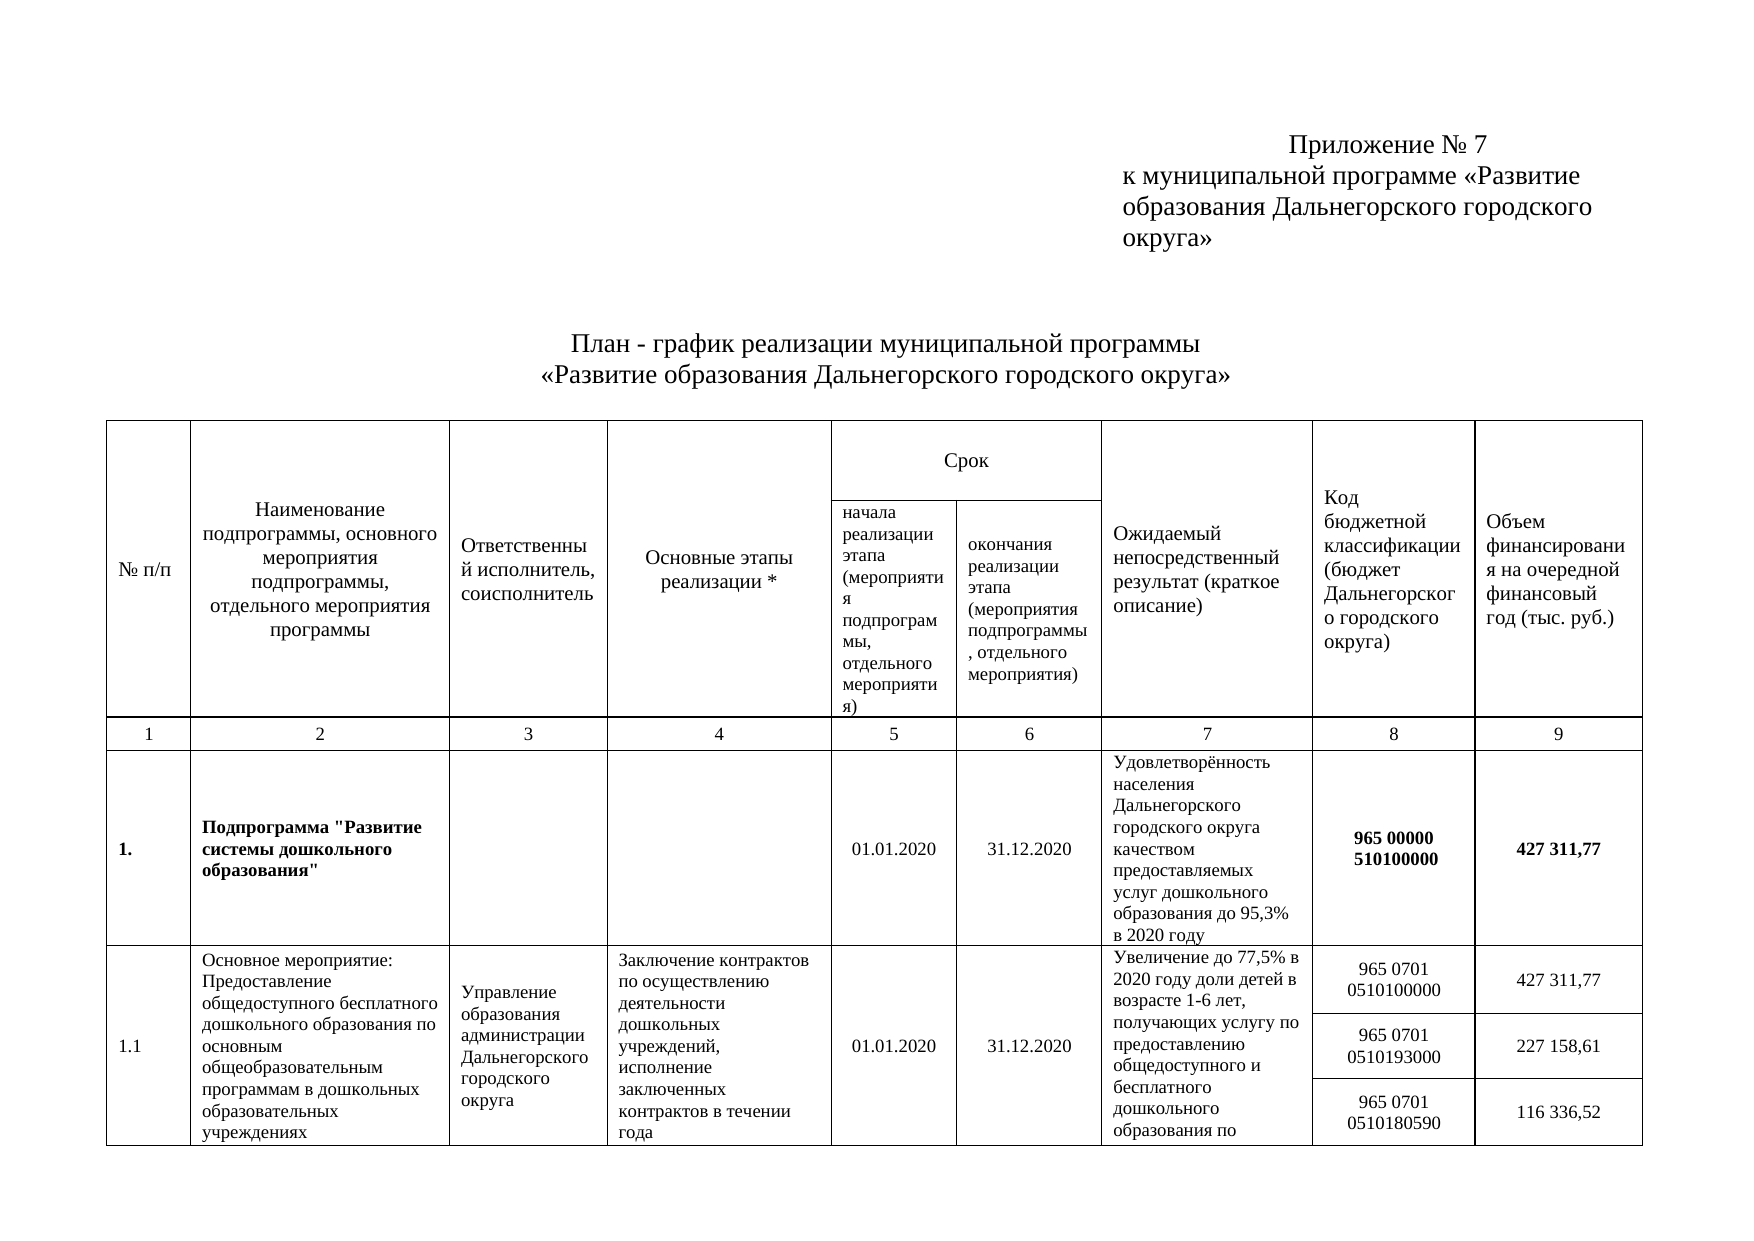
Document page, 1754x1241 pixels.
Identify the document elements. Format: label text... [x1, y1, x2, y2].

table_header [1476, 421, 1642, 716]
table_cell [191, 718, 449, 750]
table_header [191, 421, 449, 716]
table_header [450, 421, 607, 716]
text к муниципальной программе «Развитие образования Дальнегорского городского округа» [1122, 159, 1653, 252]
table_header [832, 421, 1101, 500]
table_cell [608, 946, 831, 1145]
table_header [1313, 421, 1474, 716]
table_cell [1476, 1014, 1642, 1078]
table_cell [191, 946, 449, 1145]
text План - график реализации муниципальной программы [118, 327, 1653, 358]
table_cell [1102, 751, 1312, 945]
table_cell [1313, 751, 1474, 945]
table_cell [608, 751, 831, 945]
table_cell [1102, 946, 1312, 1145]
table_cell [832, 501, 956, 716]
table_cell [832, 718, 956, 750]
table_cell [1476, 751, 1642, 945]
text «Развитие образования Дальнегорского городского округа» [118, 358, 1653, 389]
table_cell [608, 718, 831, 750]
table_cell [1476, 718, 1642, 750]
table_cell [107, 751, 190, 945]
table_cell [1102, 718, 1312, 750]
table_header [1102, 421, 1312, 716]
text Приложение № 7 [1122, 128, 1653, 159]
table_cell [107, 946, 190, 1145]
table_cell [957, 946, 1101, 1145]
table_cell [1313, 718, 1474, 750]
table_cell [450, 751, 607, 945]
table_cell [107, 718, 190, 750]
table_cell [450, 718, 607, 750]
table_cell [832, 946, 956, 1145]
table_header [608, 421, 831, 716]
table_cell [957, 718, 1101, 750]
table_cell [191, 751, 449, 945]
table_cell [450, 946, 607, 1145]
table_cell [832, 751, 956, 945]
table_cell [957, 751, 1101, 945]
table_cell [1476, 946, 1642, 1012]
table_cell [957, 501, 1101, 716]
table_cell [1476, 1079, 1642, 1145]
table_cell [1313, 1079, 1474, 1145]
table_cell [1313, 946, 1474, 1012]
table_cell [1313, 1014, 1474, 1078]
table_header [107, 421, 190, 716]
